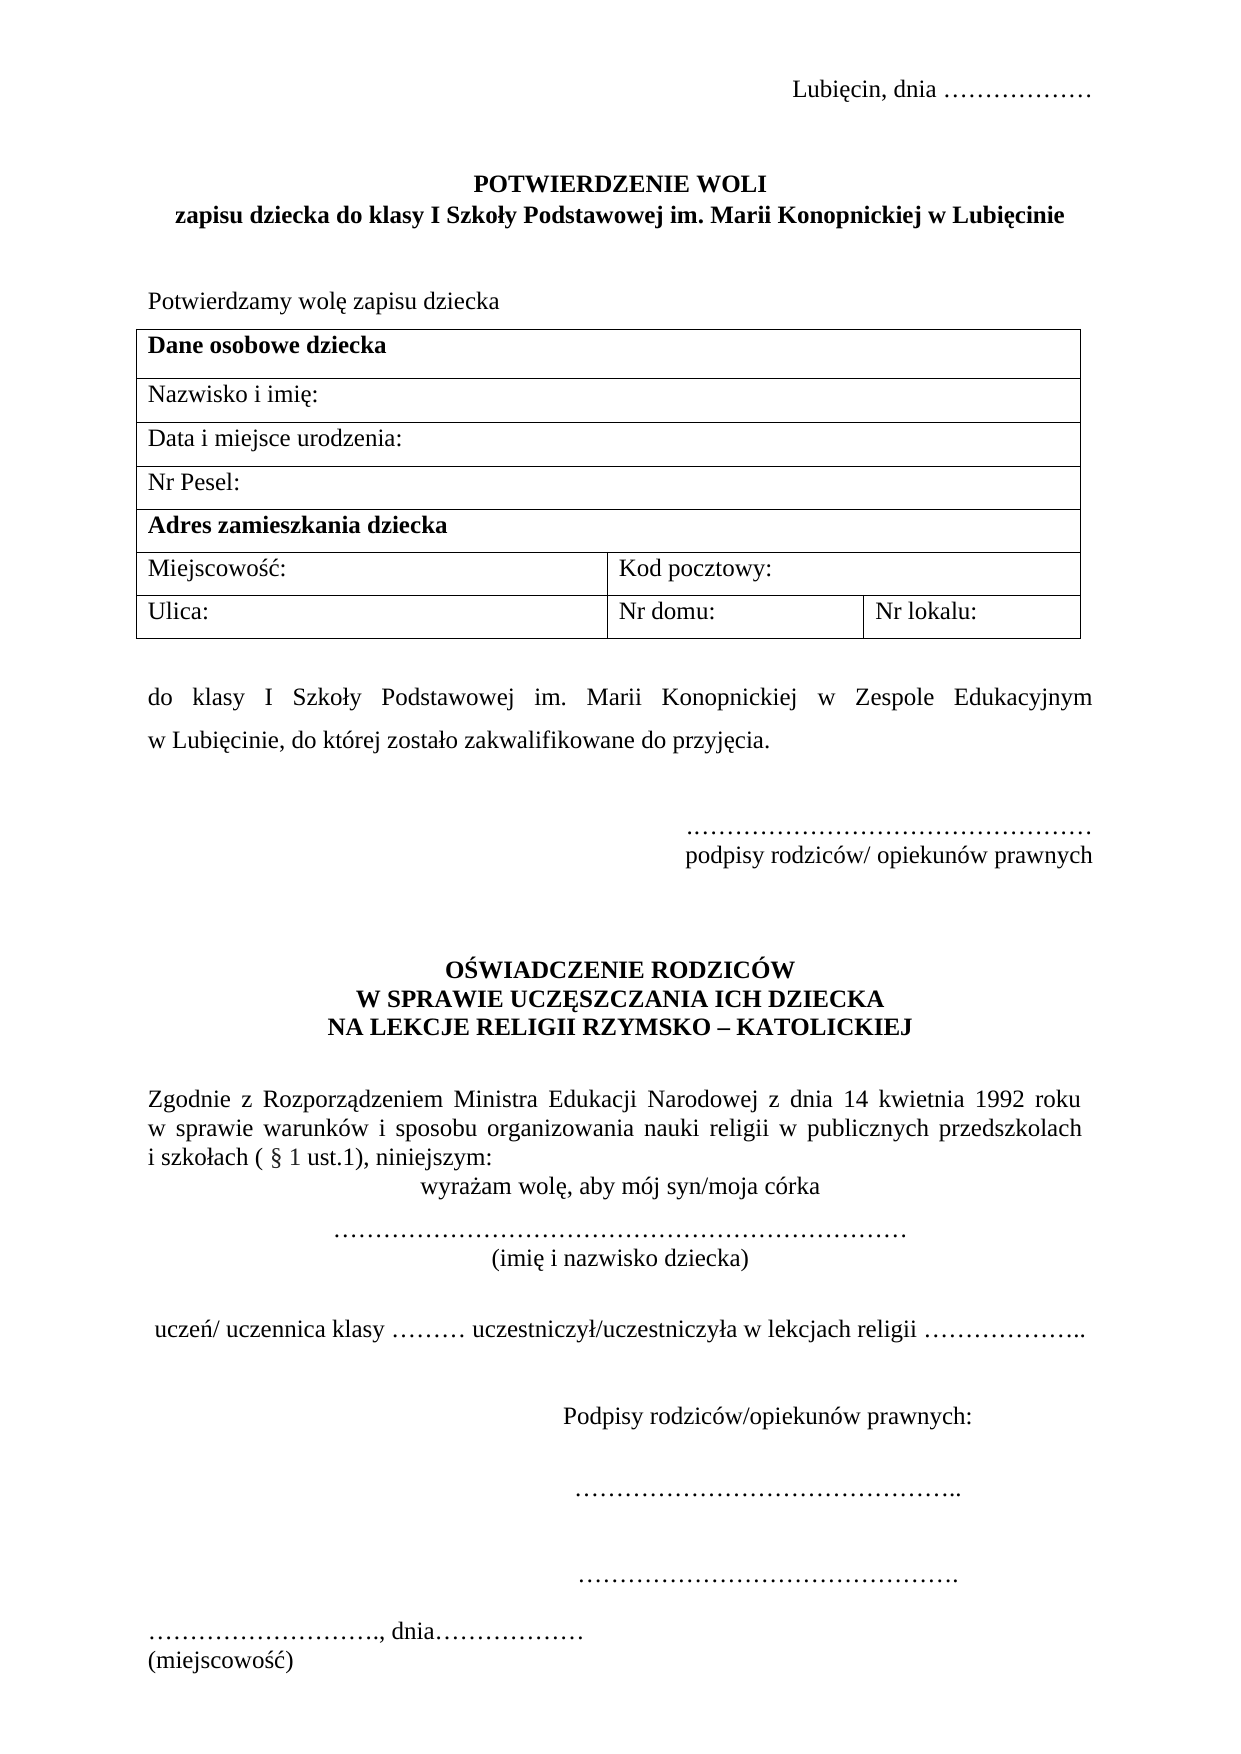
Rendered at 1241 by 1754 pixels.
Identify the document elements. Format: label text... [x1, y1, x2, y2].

text .………………………………………… [148, 811, 1093, 840]
table_cell Nazwisko i imię: [137, 379, 1080, 422]
table_header Dane osobowe dziecka [137, 330, 1080, 378]
text podpisy rodziców/ opiekunów prawnych [148, 840, 1093, 869]
text (miejscowość) [148, 1645, 1093, 1674]
text Zgodnie z Rozporządzeniem Ministra Edukacji Narodowej z dnia 14 kwietnia 1992 roku w sprawie warunków i sposobu organizowania nauki religii w publicznych przedszkolach i szkołach ( § 1 ust.1), niniejszym: [148, 1084, 1093, 1171]
table_cell Nr Pesel: [137, 467, 1080, 509]
table_cell Nr lokalu: [864, 596, 1080, 638]
text ……………………………………….. [443, 1473, 1093, 1501]
text OŚWIADCZENIE RODZICÓW [148, 955, 1093, 984]
text W SPRAWIE UCZĘSZCZANIA ICH DZIECKA [148, 984, 1093, 1012]
text zapisu dziecka do klasy I Szkoły Podstawowej im. Marii Konopnickiej w Lubięcinie [148, 200, 1093, 229]
table_cell Ulica: [137, 596, 607, 638]
text Podpisy rodziców/opiekunów prawnych: [443, 1401, 1093, 1429]
text POTWIERDZENIE WOLI [148, 169, 1093, 198]
text Potwierdzamy wolę zapisu dziecka [148, 286, 1093, 314]
text NA LEKCJE RELIGII RZYMSKO – KATOLICKIEJ [148, 1012, 1093, 1041]
table_cell Adres zamieszkania dziecka [137, 510, 1080, 552]
table_cell Nr domu: [608, 596, 863, 638]
text do klasy I Szkoły Podstawowej im. Marii Konopnickiej w Zespole Edukacyjnym w Lubięcinie, do której zostało zakwalifikowane do przyjęcia. [148, 682, 1093, 754]
text …………………………………………………………… [148, 1214, 1093, 1243]
text Lubięcin, dnia ……………… [221, 74, 1093, 103]
table_cell Data i miejsce urodzenia: [137, 423, 1080, 466]
text wyrażam wolę, aby mój syn/moja córka [148, 1171, 1093, 1199]
text uczeń/ uczennica klasy ……… uczestniczył/uczestniczyła w lekcjach religii ……………….. [148, 1314, 1093, 1343]
text ………………………………………. [443, 1559, 1093, 1588]
table_cell Kod pocztowy: [608, 553, 1080, 595]
text (imię i nazwisko dziecka) [148, 1243, 1093, 1271]
table_cell Miejscowość: [137, 553, 607, 595]
text ………………………., dnia……………… [148, 1616, 1093, 1645]
